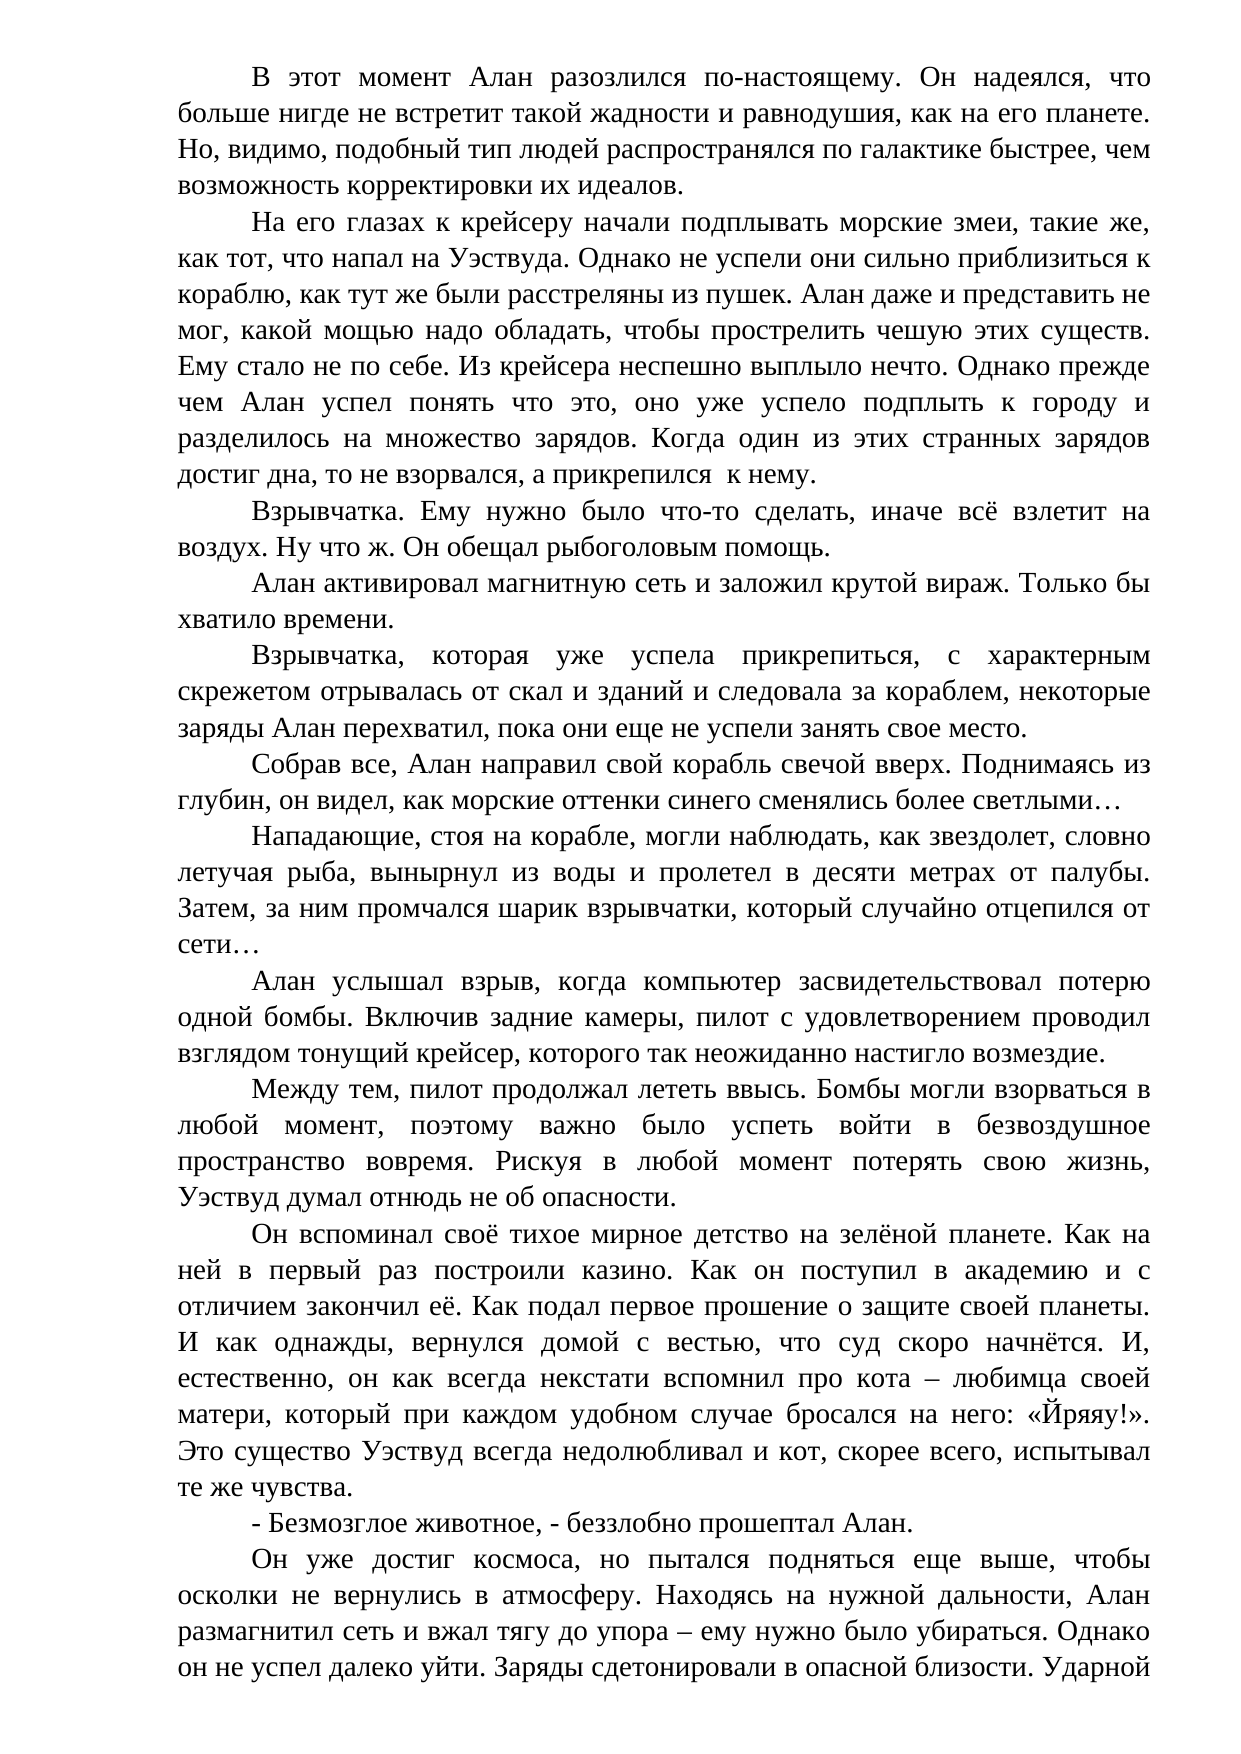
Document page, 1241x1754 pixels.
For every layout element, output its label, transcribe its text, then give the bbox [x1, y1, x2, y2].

text Нападающие, стоя на корабле, могли наблюдать, как звездолет, словно летучая рыба, вынырнул из воды и пролетел в десяти метрах от палубы. Затем, за ним промчался шарик взрывчатки, который случайно отцепился от сети… [177, 818, 1152, 960]
text На его глазах к крейсеру начали подплывать морские змеи, такие же, как тот, что напал на Уэствуда. Однако не успели они сильно приблизиться к кораблю, как тут же были расстреляны из пушек. Алан даже и представить не мог, какой мощью надо обладать, чтобы прострелить чешую этих существ. Ему стало не по себе. Из крейсера неспешно выплыло нечто. Однако прежде чем Алан успел понять что это, оно уже успело подплыть к городу и разделилось на множество зарядов. Когда один из этих странных зарядов достиг дна, то не взорвался, а прикрепился к нему. [177, 204, 1152, 490]
text Алан активировал магнитную сеть и заложил крутой вираж. Только бы хватило времени. [177, 565, 1152, 635]
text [177, 1541, 1152, 1683]
text Алан услышал взрыв, когда компьютер засвидетельствовал потерю одной бомбы. Включив задние камеры, пилот с удовлетворением проводил взглядом тонущий крейсер, которого так неожиданно настигло возмездие. [177, 963, 1152, 1068]
text Собрав все, Алан направил свой корабль свечой вверх. Поднимаясь из глубин, он видел, как морские оттенки синего сменялись более светлыми… [177, 746, 1152, 816]
text В этот момент Алан разозлился по-настоящему. Он надеялся, что больше нигде не встретит такой жадности и равнодушия, как на его планете. Но, видимо, подобный тип людей распространялся по галактике быстрее, чем возможность корректировки их идеалов. [177, 59, 1152, 201]
text Между тем, пилот продолжал лететь ввысь. Бомбы могли взорваться в любой момент, поэтому важно было успеть войти в безвоздушное пространство вовремя. Рискуя в любой момент потерять свою жизнь, Уэствуд думал отнюдь не об опасности. [177, 1071, 1152, 1213]
text Взрывчатка, которая уже успела прикрепиться, с характерным скрежетом отрывалась от скал и зданий и следовала за кораблем, некоторые заряды Алан перехватил, пока они еще не успели занять свое место. [177, 637, 1152, 743]
text Взрывчатка. Ему нужно было что-то сделать, иначе всё взлетит на воздух. Ну что ж. Он обещал рыбоголовым помощь. [177, 493, 1152, 562]
text Он вспоминал своё тихое мирное детство на зелёной планете. Как на ней в первый раз построили казино. Как он поступил в академию и с отличием закончил её. Как подал первое прошение о защите своей планеты. И как однажды, вернулся домой с вестью, что суд скоро начнётся. И, естественно, он как всегда некстати вспомнил про кота – любимца своей матери, который при каждом удобном случае бросался на него: «Йряяу!». Это существо Уэствуд всегда недолюбливал и кот, скорее всего, испытывал те же чувства. [177, 1216, 1152, 1502]
text - Безмозглое животное, - беззлобно прошептал Алан. [177, 1505, 1152, 1538]
